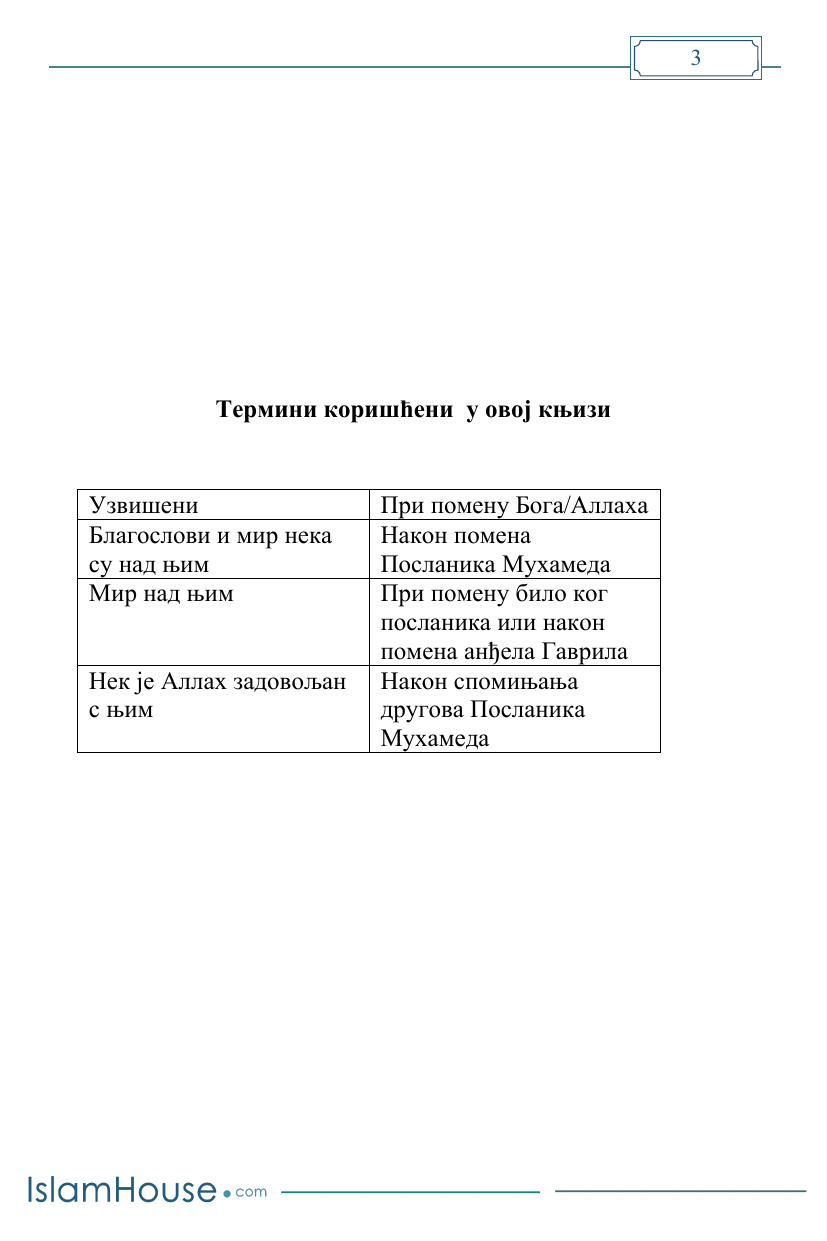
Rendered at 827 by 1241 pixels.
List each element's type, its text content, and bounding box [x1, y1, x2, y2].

text Термини коришћени у овој књизи [89, 394, 738, 422]
table_header При помену Бога/Аллаха [370, 490, 660, 519]
table_cell Након спомињања другова Посланика Мухамеда [370, 666, 660, 752]
picture [20, 1171, 541, 1209]
table_cell Мир над њим [78, 579, 369, 665]
table_cell Благослови и мир нека су над њим [78, 520, 369, 577]
table_cell При помену било ког посланика или након помена анђела Гаврила [370, 579, 660, 665]
table_cell Нек је Аллах задовољан с њим [78, 666, 369, 752]
table_cell Након помена Посланика Мухамеда [370, 520, 660, 577]
table_header Узвишени [78, 490, 369, 519]
picture [548, 1170, 807, 1208]
